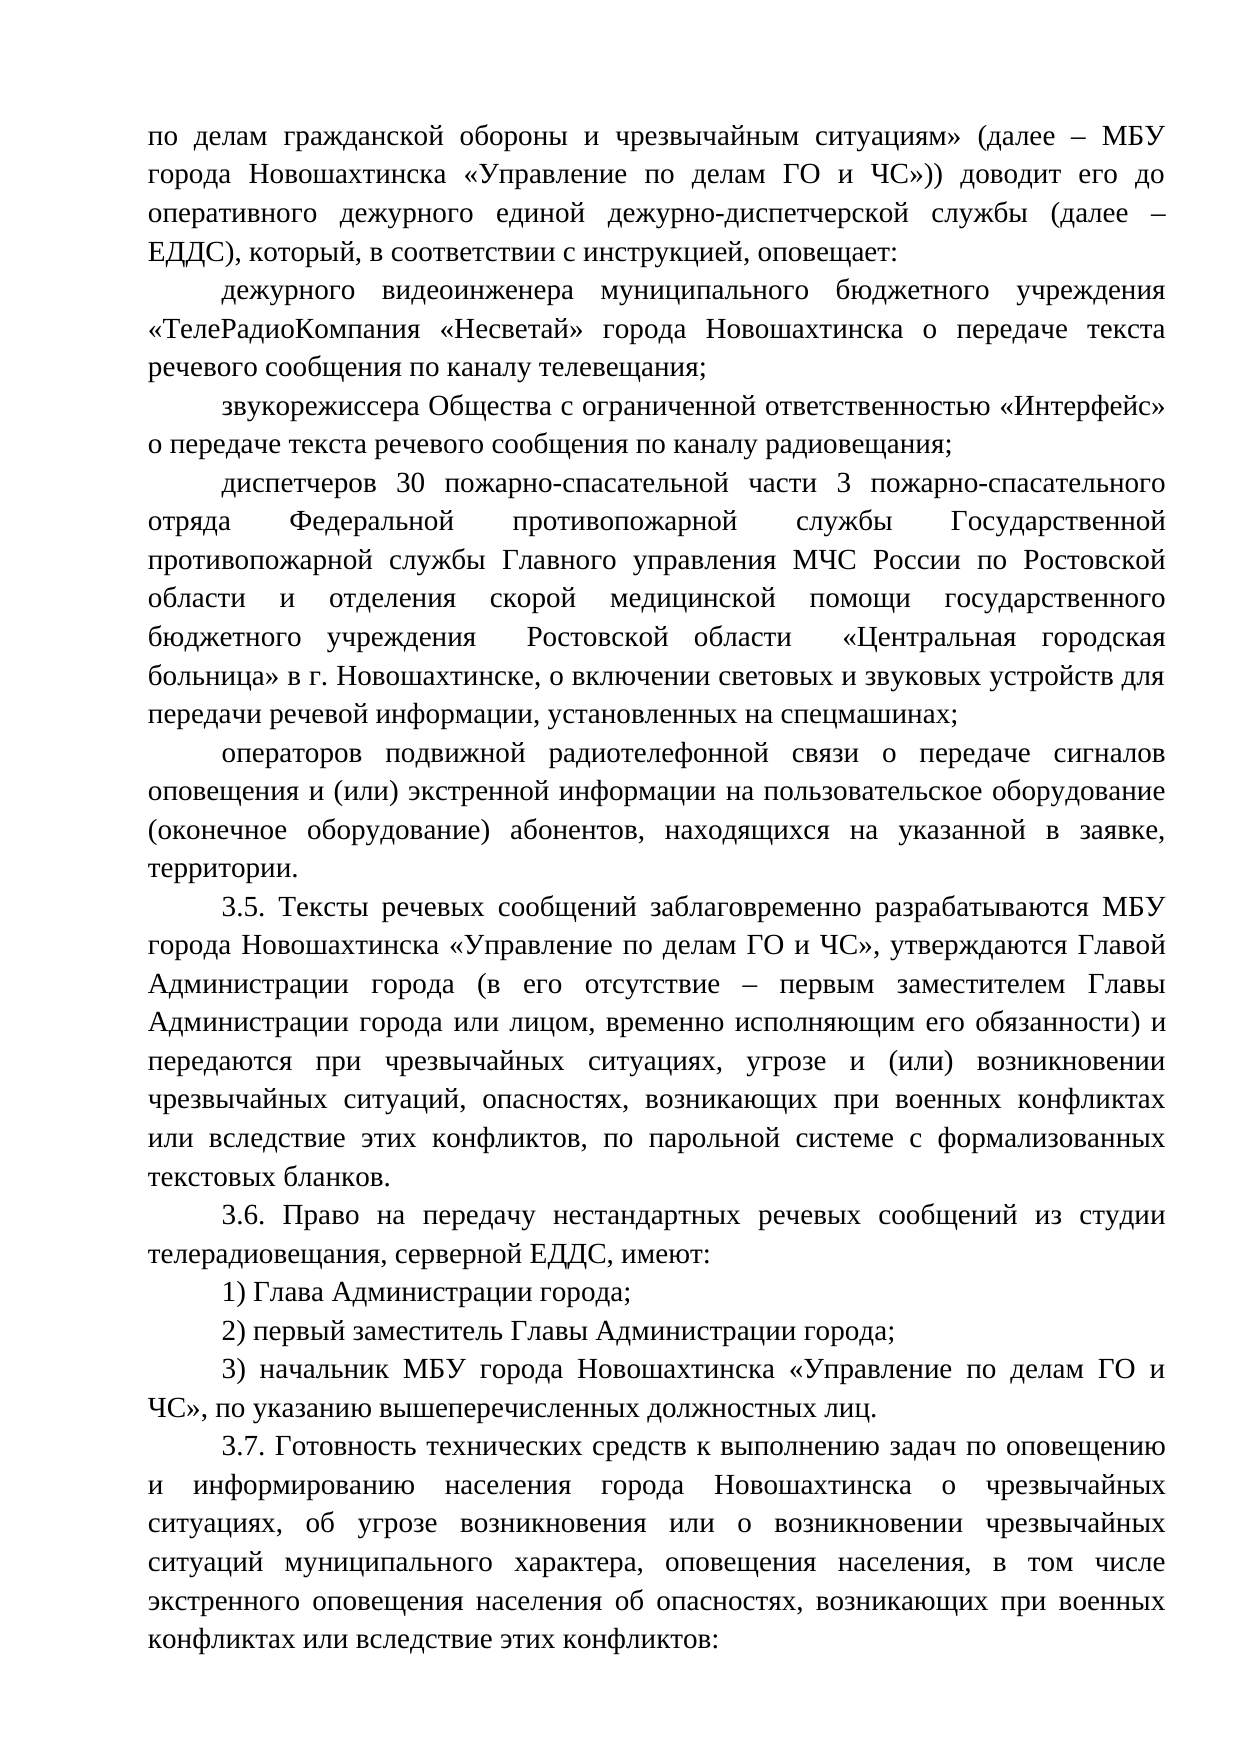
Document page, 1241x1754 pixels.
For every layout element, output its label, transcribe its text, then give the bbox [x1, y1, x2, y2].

list операторов подвижной радиотелефонной связи о передаче сигналов оповещения и (или) экстренной информации на пользовательское оборудование (оконечное оборудование) абонентов, находящихся на указанной в заявке, территории. [148, 735, 1166, 884]
list 1) Глава Администрации города; [148, 1274, 1166, 1308]
list диспетчеров 30 пожарно-спасательной части 3 пожарно-спасательного отряда Федеральной противопожарной службы Государственной противопожарной службы Главного управления МЧС России по Ростовской области и отделения скорой медицинской помощи государственного бюджетного учреждения Ростовской области «Центральная городская больница» в г. Новошахтинске, о включении световых и звуковых устройств для передачи речевой информации, установленных на спецмашинах; [148, 465, 1166, 730]
text 3.5. Тексты речевых сообщений заблаговременно разрабатываются МБУ города Новошахтинска «Управление по делам ГО и ЧС», утверждаются Главой Администрации города (в его отсутствие – первым заместителем Главы Администрации города или лицом, временно исполняющим его обязанности) и передаются при чрезвычайных ситуациях, угрозе и (или) возникновении чрезвычайных ситуаций, опасностях, возникающих при военных конфликтах или вследствие этих конфликтов, по парольной системе с формализованных текстовых бланков. [148, 889, 1166, 1192]
list дежурного видеоинженера муниципального бюджетного учреждения «ТелеРадиоКомпания «Несветай» города Новошахтинска о передаче текста речевого сообщения по каналу телевещания; [148, 272, 1166, 383]
text 3.7. Готовность технических средств к выполнению задач по оповещению и информированию населения города Новошахтинска о чрезвычайных ситуациях, об угрозе возникновения или о возникновении чрезвычайных ситуаций муниципального характера, оповещения населения, в том числе экстренного оповещения населения об опасностях, возникающих при военных конфликтах или вследствие этих конфликтов: [148, 1428, 1166, 1655]
text 3.6. Право на передачу нестандартных речевых сообщений из студии телерадиовещания, серверной ЕДДС, имеют: [148, 1197, 1166, 1269]
text 3) начальник МБУ города Новошахтинска «Управление по делам ГО и ЧС», по указанию вышеперечисленных должностных лиц. [148, 1351, 1166, 1423]
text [148, 118, 1166, 267]
list звукорежиссера Общества с ограниченной ответственностью «Интерфейс» о передаче текста речевого сообщения по каналу радиовещания; [148, 388, 1166, 460]
text 2) первый заместитель Главы Администрации города; [148, 1313, 1166, 1346]
